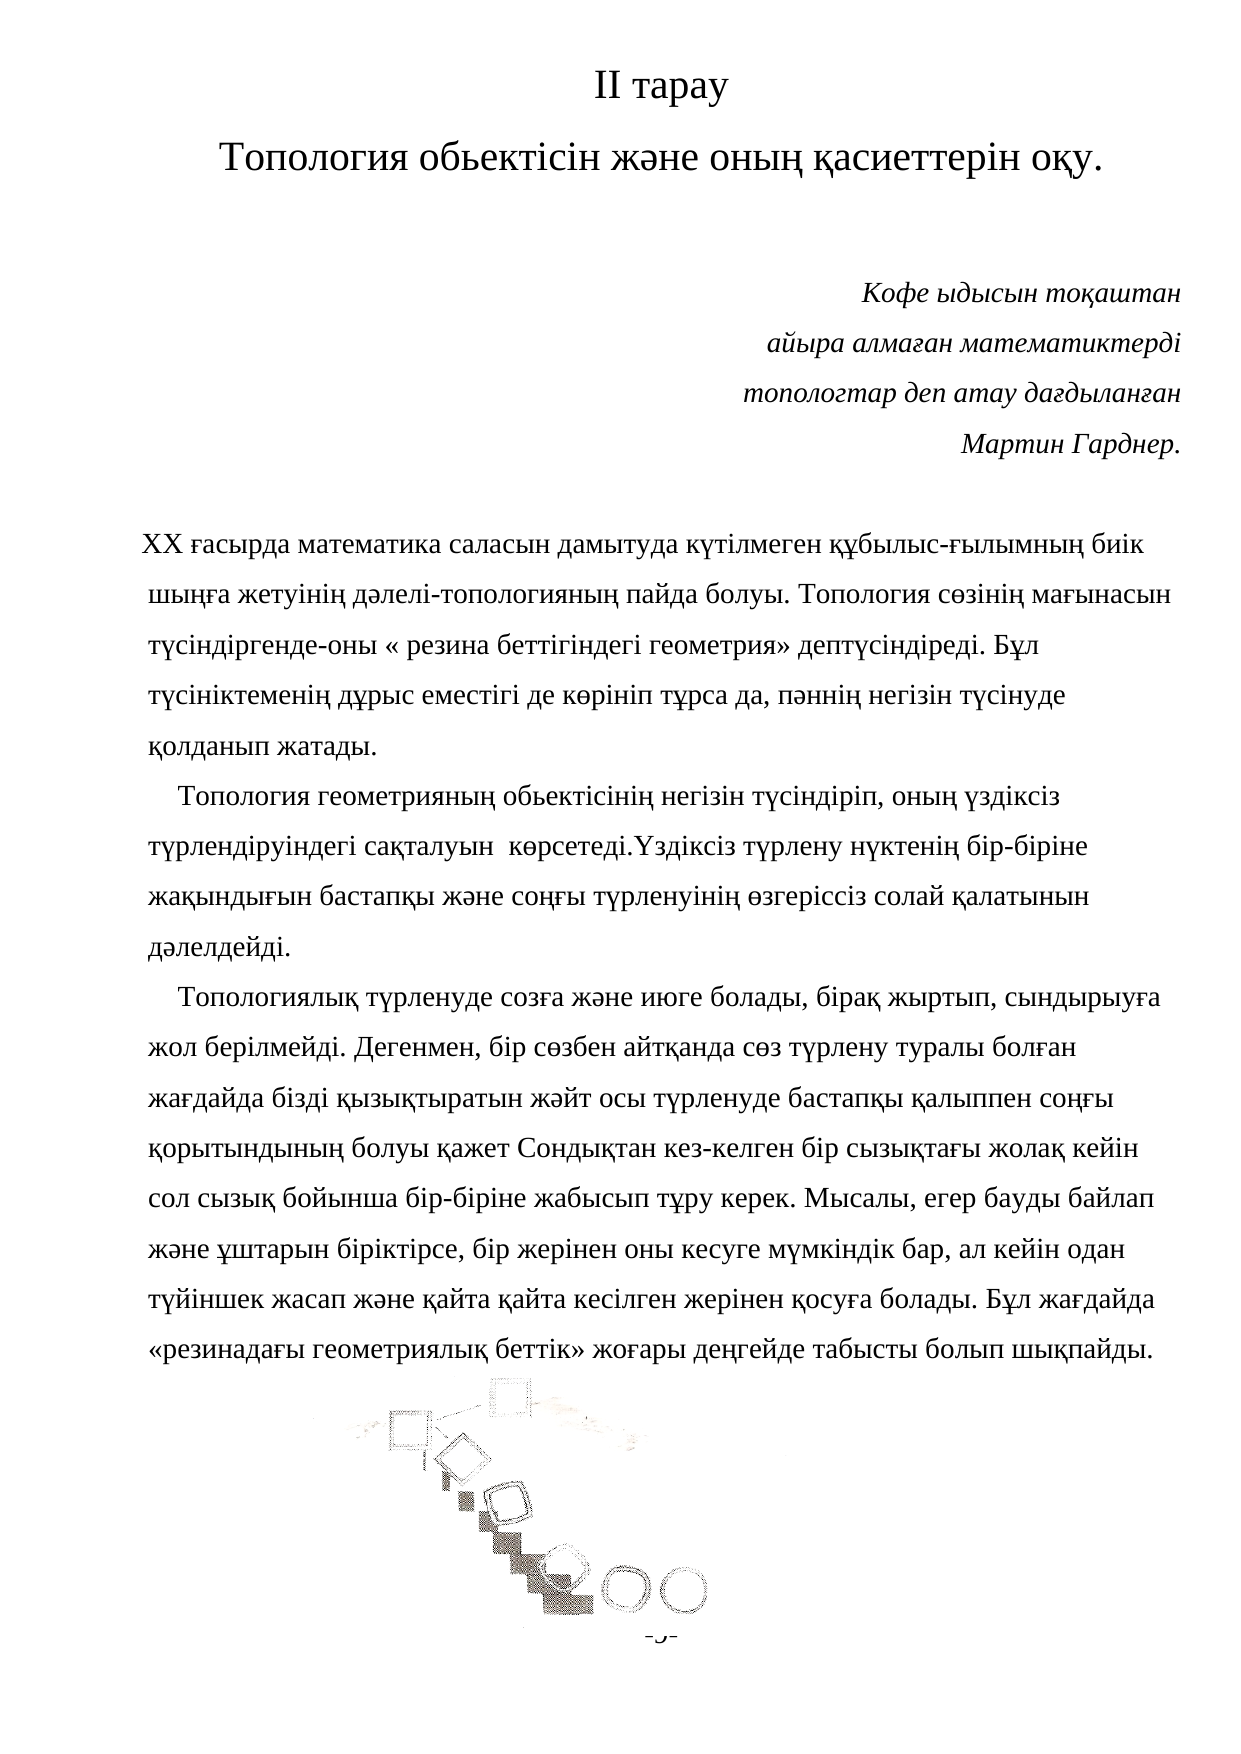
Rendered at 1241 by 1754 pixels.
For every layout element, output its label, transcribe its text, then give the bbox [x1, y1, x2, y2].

text айыра алмаған математиктерді [141, 325, 1181, 359]
text Топология геометрияның обьектісінің негізін түсіндіріп, оның үздіксіз түрлендіруіндегі сақталуын көрсетеді.Үздіксіз түрлену нүктенің бір-біріне жақындығын бастапқы және соңғы түрленуінің өзгеріссіз солай қалатынын дәлелдейді. [141, 778, 1181, 962]
text Мартин Гарднер. [141, 426, 1181, 459]
text Кофе ыдысын тоқаштан [141, 275, 1181, 308]
text топологтар деп атау дағдыланған [141, 375, 1181, 409]
picture [300, 1365, 802, 1636]
text -9- [141, 1617, 1181, 1650]
text ХХ ғасырда математика саласын дамытуда күтілмеген құбылыс-ғылымның биік шыңға жетуінің дәлелі-топологияның пайда болуы. Топология сөзінің мағынасын түсіндіргенде-оны « резина беттігіндегі геометрия» дептүсіндіреді. Бұл түсініктеменің дұрыс еместігі де көрініп тұрса да, пәннің негізін түсінуде қолданып жатады. [141, 526, 1181, 761]
text Топология обьектісін және оның қасиеттерін оқу. [141, 131, 1181, 179]
text Топологиялық түрленуде созға және июге болады, бірақ жыртып, сындырыуға жол берілмейді. Дегенмен, бір сөзбен айтқанда сөз түрлену туралы болған жағдайда бізді қызықтыратын жәйт осы түрленуде бастапқы қалыппен соңғы қорытындының болуы қажет Сондықтан кез-келген бір сызықтағы жолақ кейін сол сызық бойынша бір-біріне жабысып тұру керек. Мысалы, егер бауды байлап және ұштарын біріктірсе, бір жерінен оны кесуге мүмкіндік бар, ал кейін одан түйіншек жасап және қайта қайта кесілген жерінен қосуға болады. Бұл жағдайда «резинадағы геометриялық беттік» жоғары деңгейде табысты болып шықпайды. [141, 979, 1181, 1365]
text ІІ тарау [141, 59, 1181, 107]
